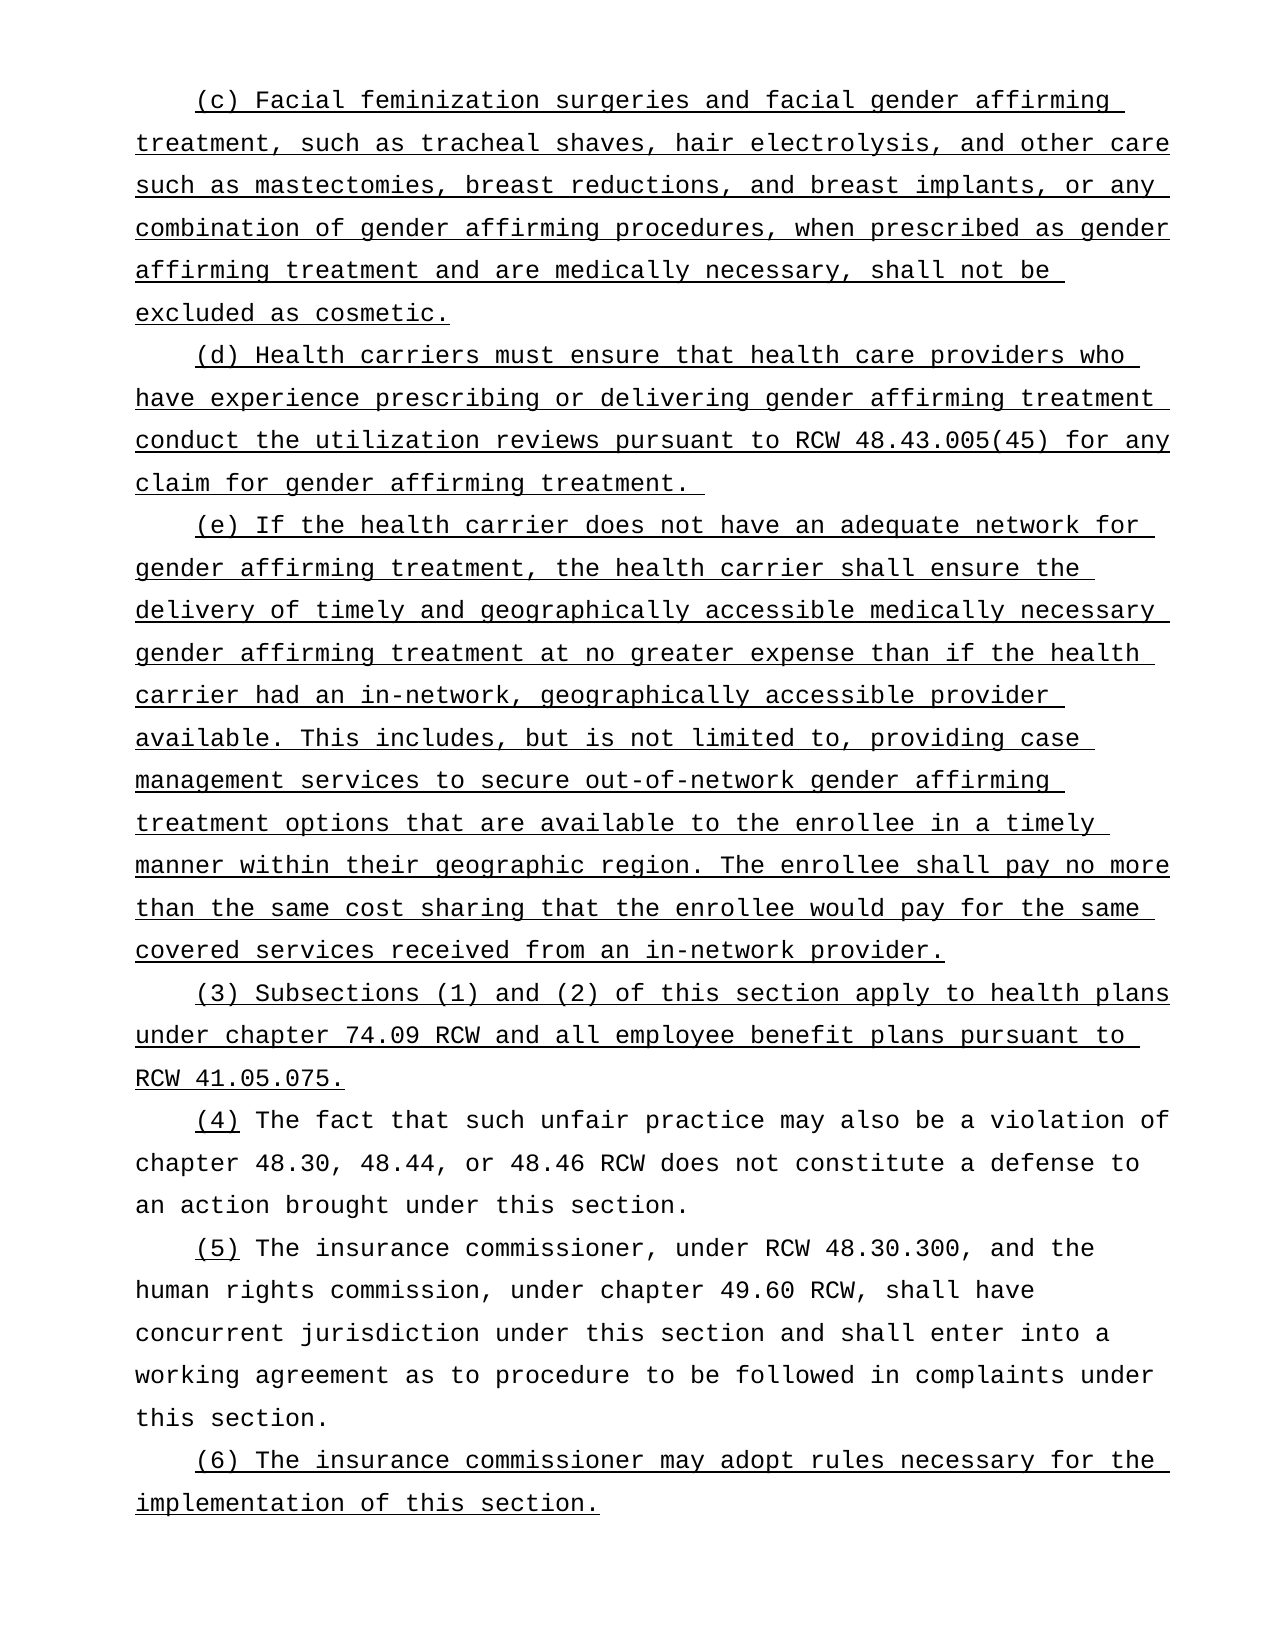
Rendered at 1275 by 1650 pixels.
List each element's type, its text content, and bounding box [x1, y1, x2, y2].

text (d) Health carriers must ensure that health care providers who have experience prescribing or delivering gender affirming treatment conduct the utilization reviews pursuant to RCW 48.43.005(45) for any claim for gender affirming treatment. [135, 410, 1170, 451]
text (e) If the health carrier does not have an adequate network for gender affirming treatment, the health carrier shall ensure the delivery of timely and geographically accessible medically necessary gender affirming treatment at no greater expense than if the health carrier had an in-network, geographically accessible provider available. This includes, but is not limited to, providing case management services to secure out-of-network gender affirming treatment options that are available to the enrollee in a timely manner within their geographic region. The enrollee shall pay no more than the same cost sharing that the enrollee would pay for the same covered services received from an in-network provider. [135, 623, 1170, 876]
text (d) Health carriers must ensure that health care providers who have experience prescribing or delivering gender affirming treatment conduct the utilization reviews pursuant to RCW 48.43.005(45) for any claim for gender affirming treatment. [135, 330, 1170, 409]
text (c) Facial feminization surgeries and facial gender affirming treatment, such as tracheal shaves, hair electrolysis, and other care such as mastectomies, breast reductions, and breast implants, or any combination of gender affirming procedures, when prescribed as gender affirming treatment and are medically necessary, shall not be excluded as cosmetic. [135, 155, 1170, 196]
text (5) The insurance commissioner, under RCW 48.30.300, and the human rights commission, under chapter 49.60 RCW, shall have concurrent jurisdiction under this section and shall enter into a working agreement as to procedure to be followed in complaints under this section. [135, 1222, 1170, 1435]
text (e) If the health carrier does not have an adequate network for gender affirming treatment, the health carrier shall ensure the delivery of timely and geographically accessible medically necessary gender affirming treatment at no greater expense than if the health carrier had an in-network, geographically accessible provider available. This includes, but is not limited to, providing case management services to secure out-of-network gender affirming treatment options that are available to the enrollee in a timely manner within their geographic region. The enrollee shall pay no more than the same cost sharing that the enrollee would pay for the same covered services received from an in-network provider. [135, 500, 1170, 621]
text (c) Facial feminization surgeries and facial gender affirming treatment, such as tracheal shaves, hair electrolysis, and other care such as mastectomies, breast reductions, and breast implants, or any combination of gender affirming procedures, when prescribed as gender affirming treatment and are medically necessary, shall not be excluded as cosmetic. [135, 240, 1170, 330]
text (e) If the health carrier does not have an adequate network for gender affirming treatment, the health carrier shall ensure the delivery of timely and geographically accessible medically necessary gender affirming treatment at no greater expense than if the health carrier had an in-network, geographically accessible provider available. This includes, but is not limited to, providing case management services to secure out-of-network gender affirming treatment options that are available to the enrollee in a timely manner within their geographic region. The enrollee shall pay no more than the same cost sharing that the enrollee would pay for the same covered services received from an in-network provider. [135, 878, 1170, 967]
text (6) The insurance commissioner may adopt rules necessary for the implementation of this section. [135, 1435, 1170, 1520]
text (c) Facial feminization surgeries and facial gender affirming treatment, such as tracheal shaves, hair electrolysis, and other care such as mastectomies, breast reductions, and breast implants, or any combination of gender affirming procedures, when prescribed as gender affirming treatment and are medically necessary, shall not be excluded as cosmetic. [135, 75, 1170, 154]
text (d) Health carriers must ensure that health care providers who have experience prescribing or delivering gender affirming treatment conduct the utilization reviews pursuant to RCW 48.43.005(45) for any claim for gender affirming treatment. [135, 453, 1170, 500]
text (c) Facial feminization surgeries and facial gender affirming treatment, such as tracheal shaves, hair electrolysis, and other care such as mastectomies, breast reductions, and breast implants, or any combination of gender affirming procedures, when prescribed as gender affirming treatment and are medically necessary, shall not be excluded as cosmetic. [135, 198, 1170, 239]
text (3) Subsections (1) and (2) of this section apply to health plans under chapter 74.09 RCW and all employee benefit plans pursuant to RCW 41.05.075. [135, 967, 1170, 1095]
text (4) The fact that such unfair practice may also be a violation of chapter 48.30, 48.44, or 48.46 RCW does not constitute a defense to an action brought under this section. [135, 1095, 1170, 1222]
